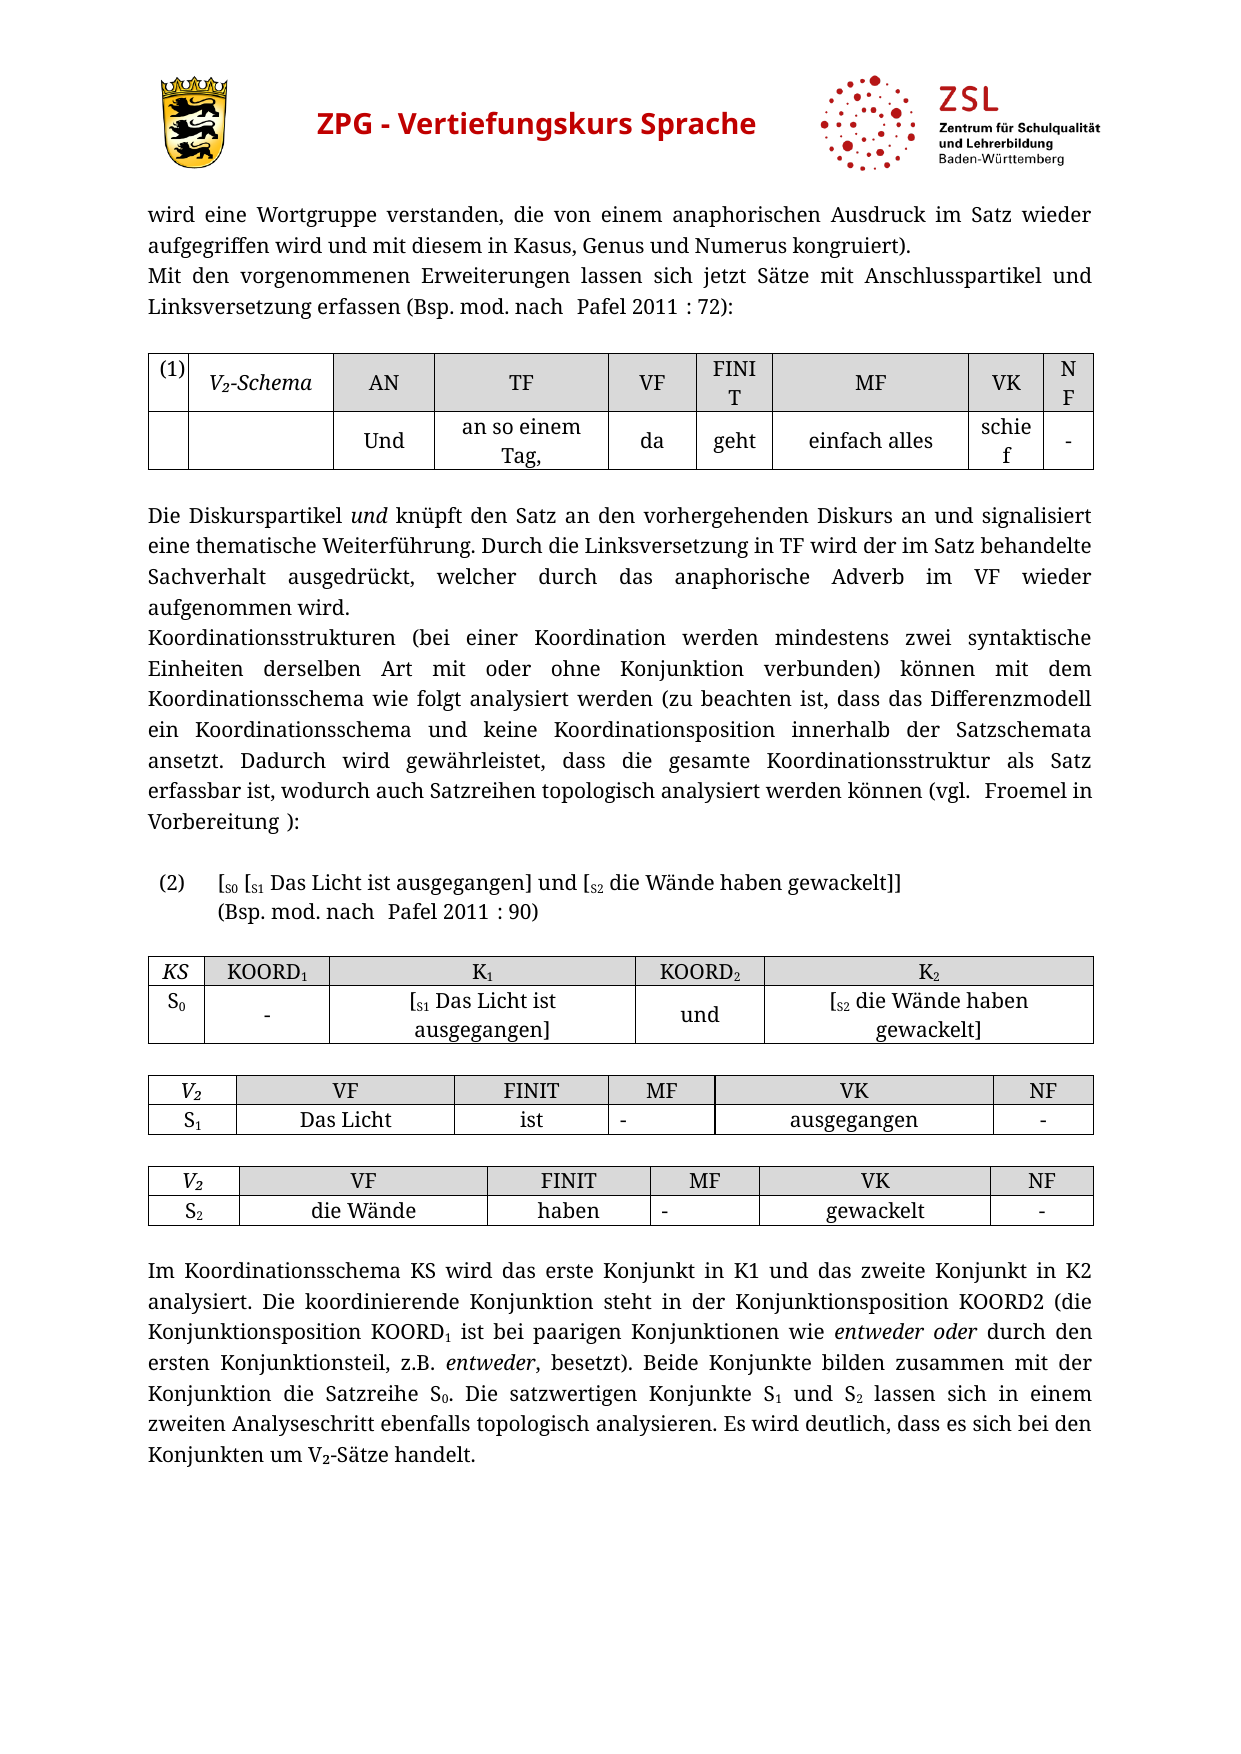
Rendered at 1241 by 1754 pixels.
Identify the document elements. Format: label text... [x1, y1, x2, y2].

table_header V₂ [149, 1167, 239, 1195]
table_cell schief [969, 412, 1043, 469]
table_header KOORD1 [205, 957, 329, 985]
table_cell einfach alles [773, 412, 968, 469]
table_cell ausgegangen [716, 1105, 993, 1134]
table_header K2 [765, 957, 1093, 985]
table_cell ist [455, 1105, 608, 1134]
text Mit den vorgenommenen Erweiterungen lassen sich jetzt Sätze mit Anschlusspartikel und Linksversetzung erfassen (Bsp. mod. nach : 72): [148, 261, 1093, 321]
picture [819, 73, 1101, 172]
table_cell - [609, 1105, 714, 1134]
table_header MF [651, 1167, 759, 1195]
table_cell - [991, 1196, 1093, 1224]
text Im Koordinationsschema KS wird das erste Konjunkt in K1 und das zweite Konjunkt in K2 analysiert. Die koordinierende Konjunktion steht in der Konjunktionsposition KOORD2 (die Konjunktionsposition KOORD1 ist bei paarigen Konjunktionen wie entweder oder durch den ersten Konjunktionsteil, z.B. entweder, besetzt). Beide Konjunkte bilden zusammen mit der Konjunktion die Satzreihe S0. Die satzwertigen Konjunkte S1 und S2 lassen sich in einem zweiten Analyseschritt ebenfalls topologisch analysieren. Es wird deutlich, dass es sich bei den Konjunkten um V₂-Sätze handelt. [148, 1256, 1093, 1468]
table_header VK [716, 1076, 993, 1104]
table_header VF [240, 1167, 487, 1195]
table_header [S0 [S1 Das Licht ist ausgegangen] und [S2 die Wände haben gewackelt]] (Bsp. mod. nach : 90) [206, 868, 1091, 925]
table_cell [149, 412, 188, 469]
table_cell haben [488, 1196, 650, 1224]
table_header VK [969, 354, 1043, 411]
table_header MF [773, 354, 968, 411]
text Koordinationsstrukturen (bei einer Koordination werden mindestens zwei syntaktische Einheiten derselben Art mit oder ohne Konjunktion verbunden) können mit dem Koordinationsschema wie folgt analysiert werden (zu beachten ist, dass das Differenzmodell ein Koordinationsschema und keine Koordinationsposition innerhalb der Satzschemata ansetzt. Dadurch wird gewährleistet, dass die gesamte Koordinationsstruktur als Satz erfassbar ist, wodurch auch Satzreihen topologisch analysiert werden können (vgl. ): [148, 623, 1093, 836]
table_cell [189, 412, 333, 469]
table_header KS [149, 957, 204, 985]
table_cell Und [334, 412, 434, 469]
table_header NF [1044, 354, 1093, 411]
table_cell an so einem Tag, [435, 412, 608, 469]
table_header MF [609, 1076, 714, 1104]
table_header VF [237, 1076, 454, 1104]
table_header FINIT [455, 1076, 608, 1104]
text Die Diskurspartikel und knüpft den Satz an den vorhergehenden Diskurs an und signalisiert eine thematische Weiterführung. Durch die Linksversetzung in TF wird der im Satz behandelte Sachverhalt ausgedrückt, welcher durch das anaphorische Adverb im VF wieder aufgenommen wird. [148, 501, 1093, 621]
table_header KOORD2 [636, 957, 764, 985]
table_cell S1 [149, 1105, 236, 1134]
table_header VK [760, 1167, 990, 1195]
table_cell [S1 Das Licht ist ausgegangen] [330, 986, 635, 1043]
table_header [149, 354, 188, 411]
table_header [148, 868, 206, 925]
table_cell Das Licht [237, 1105, 454, 1134]
table_header V₂ [149, 1076, 236, 1104]
table_cell und [636, 986, 764, 1043]
table_header TF [435, 354, 608, 411]
table_cell [S2 die Wände haben gewackelt] [765, 986, 1093, 1043]
picture [158, 73, 231, 172]
table_cell geht [697, 412, 772, 469]
table_cell S0 [149, 986, 204, 1043]
table_header NF [991, 1167, 1093, 1195]
table_header V₂-Schema [189, 354, 333, 411]
table_cell - [205, 986, 329, 1043]
table_cell - [994, 1105, 1093, 1134]
table_header AN [334, 354, 434, 411]
table_header FINIT [697, 354, 772, 411]
table_header K1 [330, 957, 635, 985]
table_cell S2 [149, 1196, 239, 1224]
table_cell - [1044, 412, 1093, 469]
table_cell - [651, 1196, 759, 1224]
table_cell da [609, 412, 696, 469]
table_header NF [994, 1076, 1093, 1104]
table_cell gewackelt [760, 1196, 990, 1224]
table_header FINIT [488, 1167, 650, 1195]
table_cell die Wände [240, 1196, 487, 1224]
table_header VF [609, 354, 696, 411]
